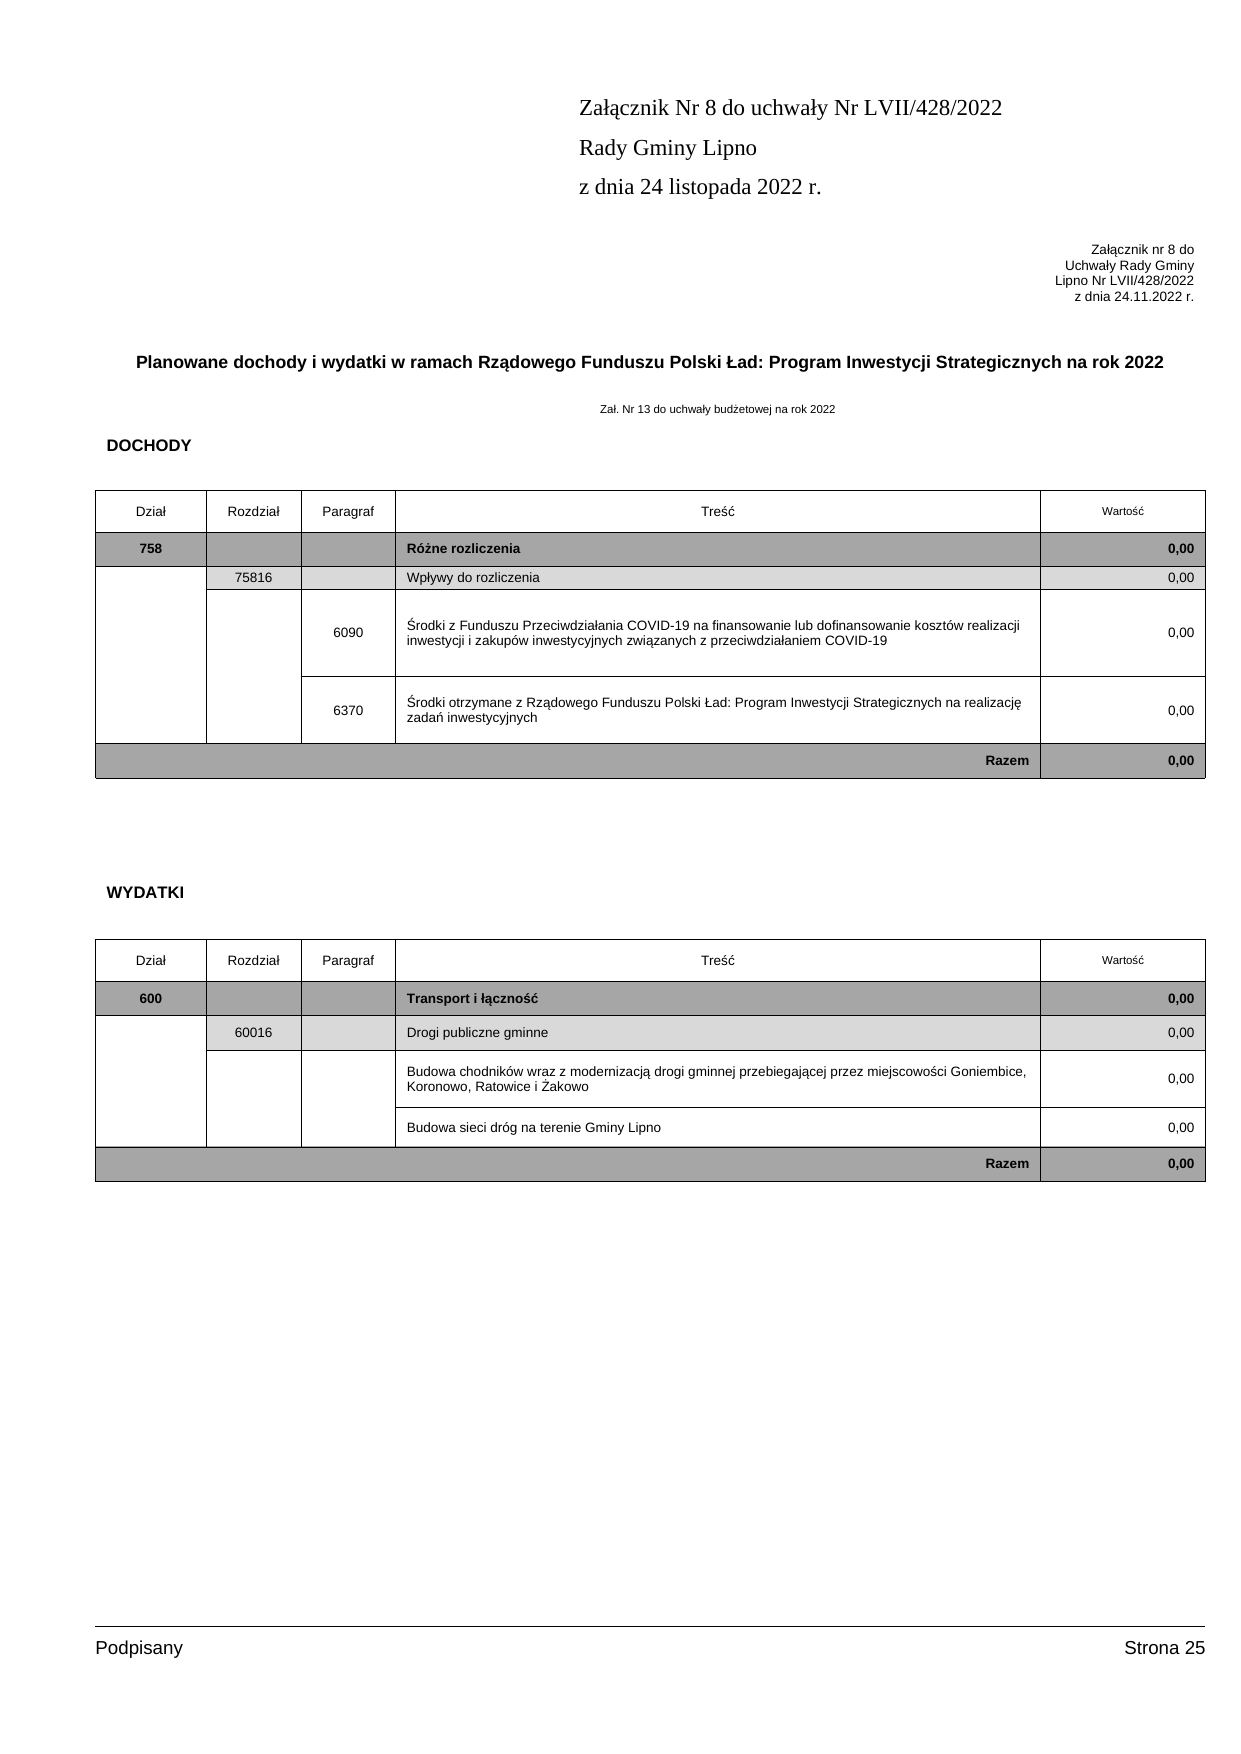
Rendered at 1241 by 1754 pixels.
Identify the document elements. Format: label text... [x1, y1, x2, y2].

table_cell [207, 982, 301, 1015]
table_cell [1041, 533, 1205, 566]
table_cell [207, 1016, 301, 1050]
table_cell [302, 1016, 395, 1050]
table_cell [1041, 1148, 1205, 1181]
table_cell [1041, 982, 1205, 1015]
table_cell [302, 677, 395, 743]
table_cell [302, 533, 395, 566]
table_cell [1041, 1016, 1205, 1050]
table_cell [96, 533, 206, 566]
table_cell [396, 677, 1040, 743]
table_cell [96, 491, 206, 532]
text Załącznik Nr 8 do uchwały Nr LVII/428/2022 Rady Gminy Lipno z dnia 24 listopada 2022 r. [579, 94, 1217, 199]
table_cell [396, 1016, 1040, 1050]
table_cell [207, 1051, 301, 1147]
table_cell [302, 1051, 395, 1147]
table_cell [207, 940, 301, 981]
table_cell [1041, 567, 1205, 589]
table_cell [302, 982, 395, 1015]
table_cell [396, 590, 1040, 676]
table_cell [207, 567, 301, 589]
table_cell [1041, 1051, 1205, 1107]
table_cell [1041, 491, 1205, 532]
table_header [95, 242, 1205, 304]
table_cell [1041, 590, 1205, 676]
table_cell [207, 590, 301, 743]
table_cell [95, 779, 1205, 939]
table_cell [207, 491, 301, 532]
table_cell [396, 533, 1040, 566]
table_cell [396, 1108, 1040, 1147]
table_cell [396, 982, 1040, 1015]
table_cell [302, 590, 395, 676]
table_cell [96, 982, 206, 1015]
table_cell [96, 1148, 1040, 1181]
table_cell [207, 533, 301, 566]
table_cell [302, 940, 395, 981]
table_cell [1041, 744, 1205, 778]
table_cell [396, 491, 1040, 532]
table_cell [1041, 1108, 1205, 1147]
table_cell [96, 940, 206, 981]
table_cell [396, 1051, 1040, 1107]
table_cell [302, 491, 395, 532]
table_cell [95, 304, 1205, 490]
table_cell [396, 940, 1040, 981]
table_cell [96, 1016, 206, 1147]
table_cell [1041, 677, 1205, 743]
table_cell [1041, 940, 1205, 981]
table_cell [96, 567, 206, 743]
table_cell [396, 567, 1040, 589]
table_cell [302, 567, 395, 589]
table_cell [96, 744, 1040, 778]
